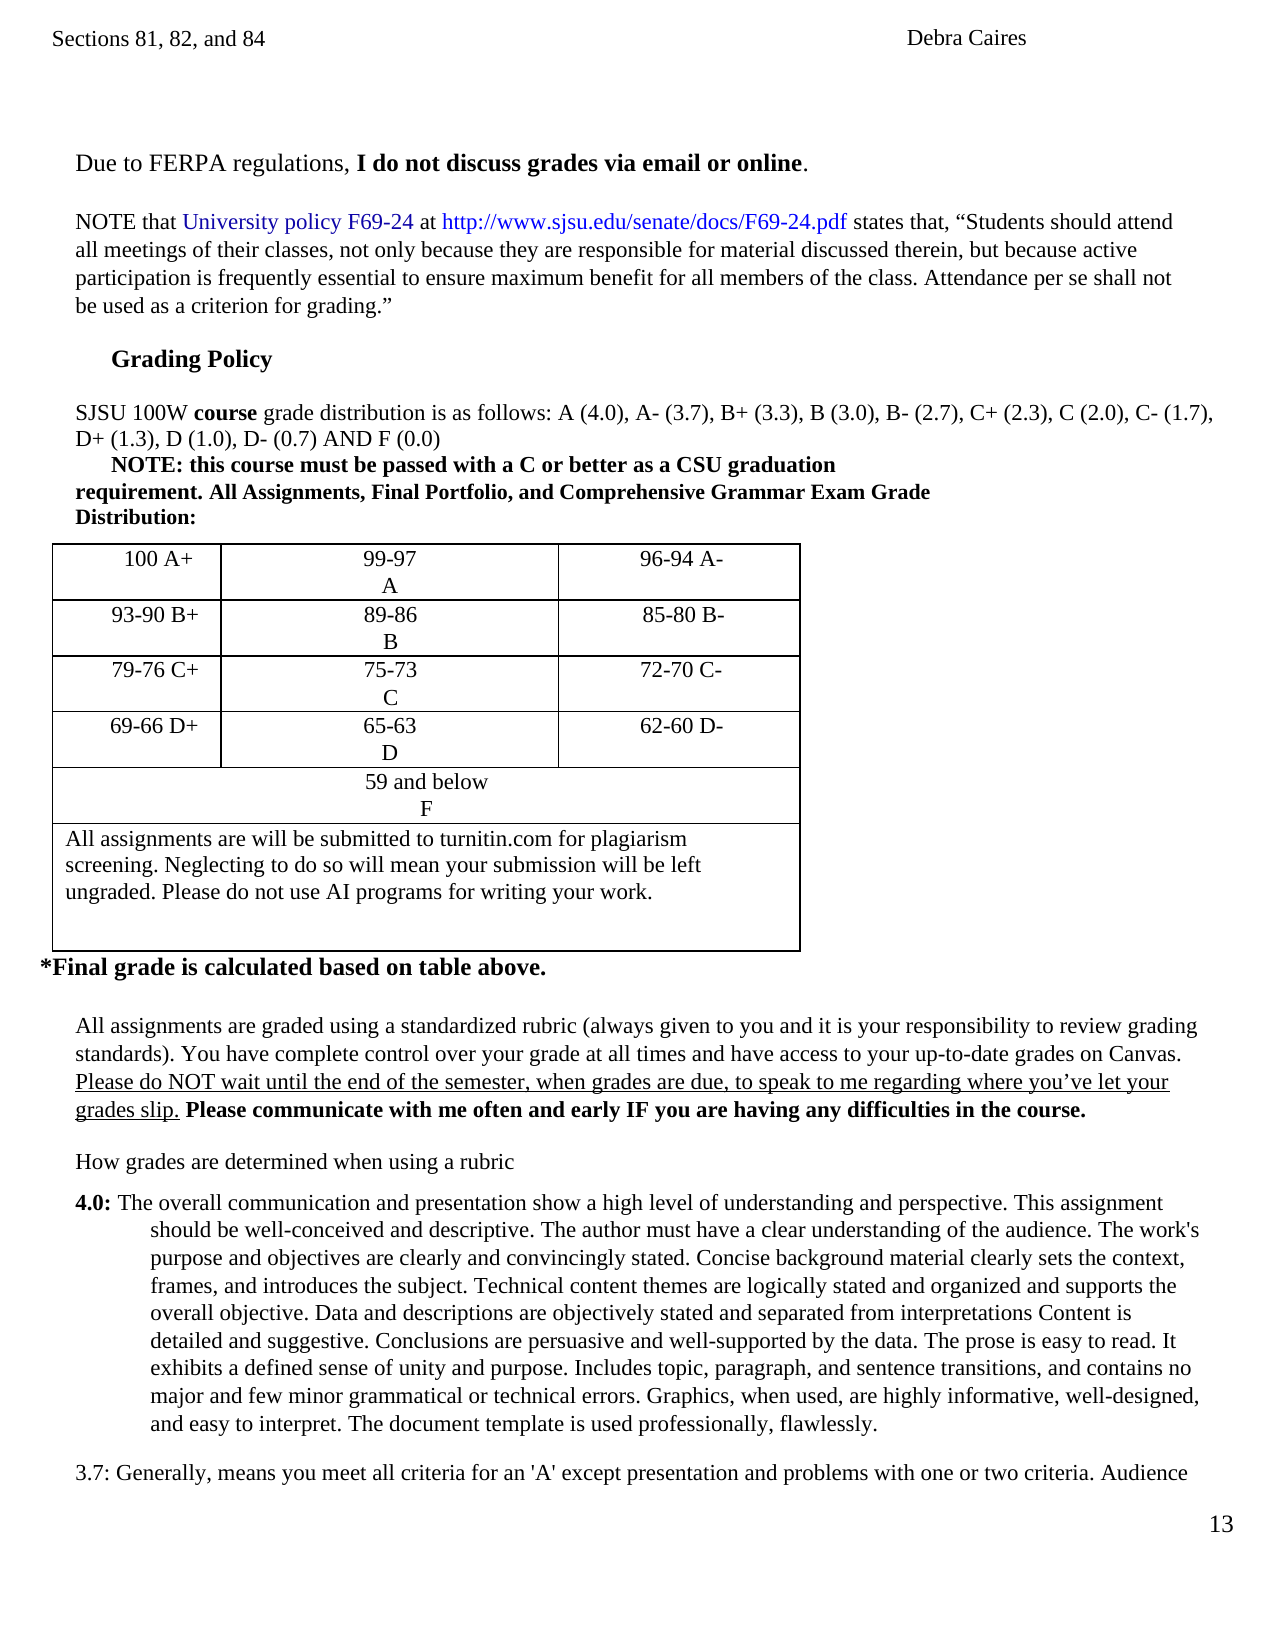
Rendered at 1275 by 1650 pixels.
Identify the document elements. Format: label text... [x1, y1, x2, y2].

text SJSU 100W course grade distribution is as follows: A (4.0), A- (3.7), B+ (3.3), B (3.0), B- (2.7), C+ (2.3), C (2.0), C- (1.7), [75, 399, 1233, 425]
text *Final grade is calculated based on table above. [39, 952, 1233, 981]
table_cell 69-66 D+ [53, 712, 220, 767]
table_cell 93-90 B+ [53, 601, 220, 655]
table_header 100 A+ [53, 545, 220, 599]
text 4.0: The overall communication and presentation show a high level of understanding and perspective. This assignment should be well-conceived and descriptive. The author must have a clear understanding of the audience. The work's purpose and objectives are clearly and convincingly stated. Concise background material clearly sets the context, frames, and introduces the subject. Technical content themes are logically stated and organized and supports the overall objective. Data and descriptions are objectively stated and separated from interpretations Content is detailed and suggestive. Conclusions are persuasive and well-supported by the data. The prose is easy to read. It exhibits a defined sense of unity and purpose. Includes topic, paragraph, and sentence transitions, and contains no major and few minor grammatical or technical errors. Graphics, when used, are highly informative, well-designed, and easy to interpret. The document template is used professionally, flawlessly. [75, 1189, 1203, 1436]
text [75, 1459, 1192, 1486]
text D+ (1.3), D (1.0), D- (0.7) AND F (0.0) [75, 425, 1233, 451]
table_cell 75-73 C [222, 657, 558, 711]
text All assignments are graded using a standardized rubric (always given to you and it is your responsibility to review grading standards). You have complete control over your grade at all times and have access to your up-to-date grades on Canvas. Please do NOT wait until the end of the semester, when grades are due, to speak to me regarding where you’ve let your grades slip. Please communicate with me often and early IF you are having any difficulties in the course. [75, 1012, 1201, 1122]
text NOTE that University policy F69-24 at http://www.sjsu.edu/senate/docs/F69-24.pdf states that, “Students should attend all meetings of their classes, not only because they are responsible for material discussed therein, but because active participation is frequently essential to ensure maximum benefit for all members of the class. Attendance per se shall not be used as a criterion for grading.” [75, 208, 1198, 318]
table_cell 79-76 C+ [53, 657, 220, 711]
table_cell 62-60 D- [559, 712, 799, 767]
table_header 99-97 A [222, 545, 558, 599]
text Due to FERPA regulations, I do not discuss grades via email or online. [75, 148, 1233, 176]
text How grades are determined when using a rubric [75, 1148, 1233, 1174]
subtitle NOTE: this course must be passed with a C or better as a CSU graduation requirement. All Assignments, Final Portfolio, and Comprehensive Grammar Exam Grade Distribution: [75, 451, 937, 529]
table_cell All assignments are will be submitted to turnitin.com for plagiarism screening. Neglecting to do so will mean your submission will be left ungraded. Please do not use AI programs for writing your work. [53, 824, 799, 950]
table_cell 89-86 B [222, 601, 558, 655]
table_cell 59 and below F [53, 768, 799, 822]
table_cell 65-63 D [222, 712, 558, 767]
subtitle Grading Policy [75, 344, 1233, 372]
table_header 96-94 A- [559, 545, 799, 599]
table_cell 72-70 C- [559, 657, 799, 711]
table_cell 85-80 B- [559, 601, 799, 655]
